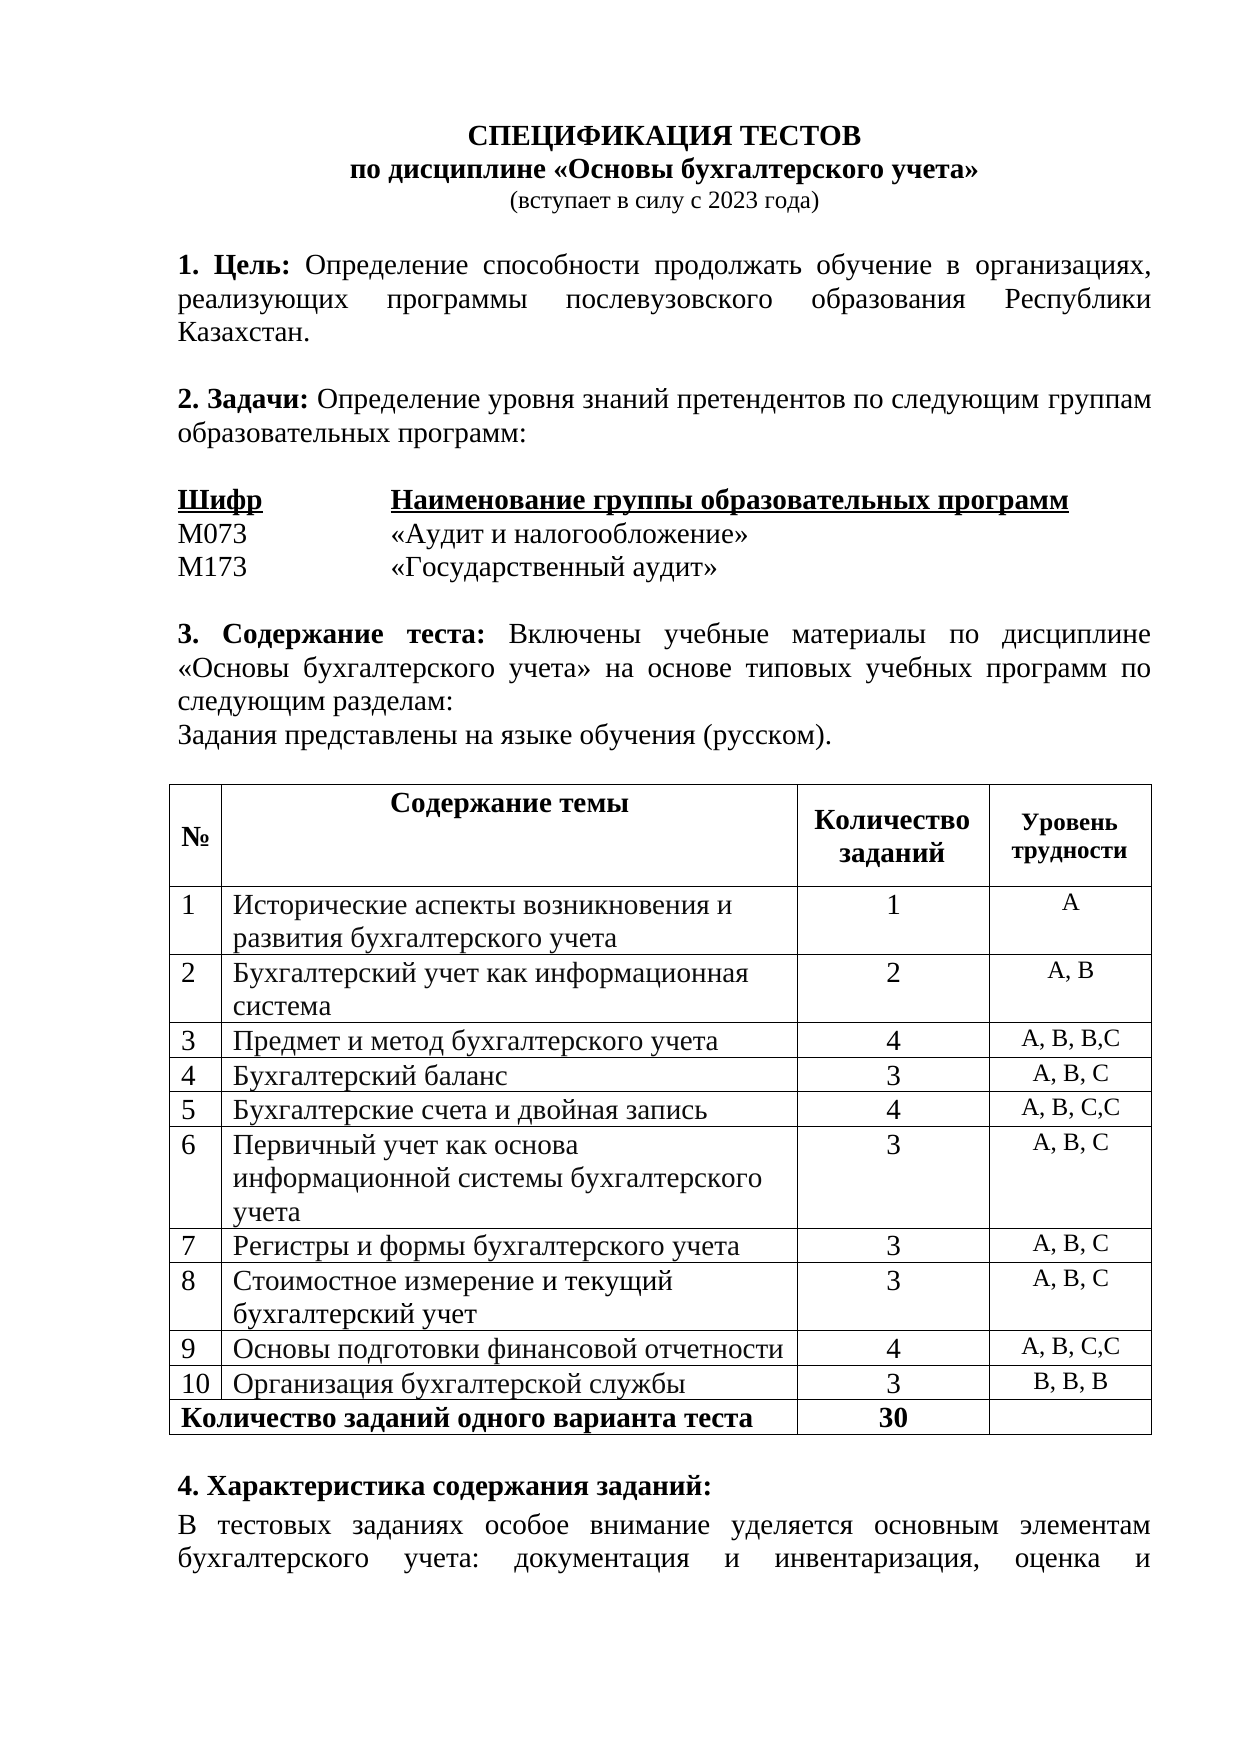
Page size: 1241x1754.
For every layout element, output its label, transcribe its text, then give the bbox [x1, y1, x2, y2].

table_header Уровень трудности [990, 785, 1151, 886]
table_cell A, B, C,C [990, 1331, 1151, 1365]
table_cell 6 [170, 1127, 221, 1227]
table_cell A, B, B,C [990, 1023, 1151, 1057]
table_cell «Аудит и налогообложение» «Государственный аудит» [379, 516, 1140, 583]
table_cell A, B, C,C [990, 1092, 1151, 1126]
table_header Количество заданий [798, 785, 989, 886]
table_cell Бухгалтерские счета и двойная запись [222, 1092, 797, 1126]
table_cell Основы подготовки финансовой отчетности [222, 1331, 797, 1365]
table_cell 5 [170, 1092, 221, 1126]
table_cell 10 [170, 1366, 221, 1399]
table_header Шифр [166, 482, 379, 516]
table_cell М073 М173 [166, 516, 379, 583]
table_cell A, B [990, 955, 1151, 1022]
table_cell Предмет и метод бухгалтерского учета [222, 1023, 797, 1057]
text 3. Содержание теста: Включены учебные материалы по дисциплине «Основы бухгалтерского учета» на основе типовых учебных программ по следующим разделам: [177, 616, 1152, 717]
text 1. Цель: Определение способности продолжать обучение в организациях, реализующих программы послевузовского образования Республики Казахстан. [177, 247, 1152, 348]
table_cell 2 [798, 955, 989, 1022]
table_header Наименование группы образовательных программ [379, 482, 1140, 516]
table_cell 3 [798, 1127, 989, 1227]
table_cell 3 [798, 1366, 989, 1399]
table_cell Первичный учет как основа информационной системы бухгалтерского учета [222, 1127, 797, 1227]
text 4. Характеристика содержания заданий: [177, 1468, 1152, 1502]
text по дисциплине «Основы бухгалтерского учета» [177, 152, 1152, 185]
table_cell Стоимостное измерение и текущий бухгалтерский учет [222, 1263, 797, 1330]
table_cell Количество заданий одного варианта теста [170, 1400, 797, 1434]
table_cell 8 [170, 1263, 221, 1330]
table_cell Бухгалтерский баланс [222, 1058, 797, 1091]
table_cell A, B, C [990, 1127, 1151, 1227]
table_cell 7 [170, 1229, 221, 1262]
text СПЕЦИФИКАЦИЯ ТЕСТОВ [177, 118, 1152, 152]
table_cell 4 [798, 1331, 989, 1365]
table_cell 30 [798, 1400, 989, 1434]
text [177, 1507, 1152, 1574]
table_cell 3 [798, 1058, 989, 1091]
table_cell A, B, C [990, 1229, 1151, 1262]
table_cell 1 [170, 887, 221, 954]
table_cell 3 [170, 1023, 221, 1057]
table_cell 9 [170, 1331, 221, 1365]
table_cell A [990, 887, 1151, 954]
table_cell A, B, C [990, 1263, 1151, 1330]
table_cell 4 [798, 1023, 989, 1057]
table_cell Регистры и формы бухгалтерского учета [222, 1229, 797, 1262]
table_cell [990, 1400, 1151, 1434]
text Задания представлены на языке обучения (русском). [177, 717, 1152, 751]
table_cell 3 [798, 1229, 989, 1262]
table_cell 4 [798, 1092, 989, 1126]
table_cell Бухгалтерский учет как информационная система [222, 955, 797, 1022]
table_cell 1 [798, 887, 989, 954]
table_header № [170, 785, 221, 886]
table_cell 2 [170, 955, 221, 1022]
table_cell 3 [798, 1263, 989, 1330]
table_cell A, B, C [990, 1058, 1151, 1091]
table_header Содержание темы [222, 785, 797, 886]
text 2. Задачи: Определение уровня знаний претендентов по следующим группам образовательных программ: [177, 382, 1152, 449]
table_cell B, B, B [990, 1366, 1151, 1399]
text (вступает в силу с 2023 года) [177, 185, 1152, 214]
table_cell Организация бухгалтерской службы [222, 1366, 797, 1399]
table_cell 4 [170, 1058, 221, 1091]
table_cell Исторические аспекты возникновения и развития бухгалтерского учета [222, 887, 797, 954]
